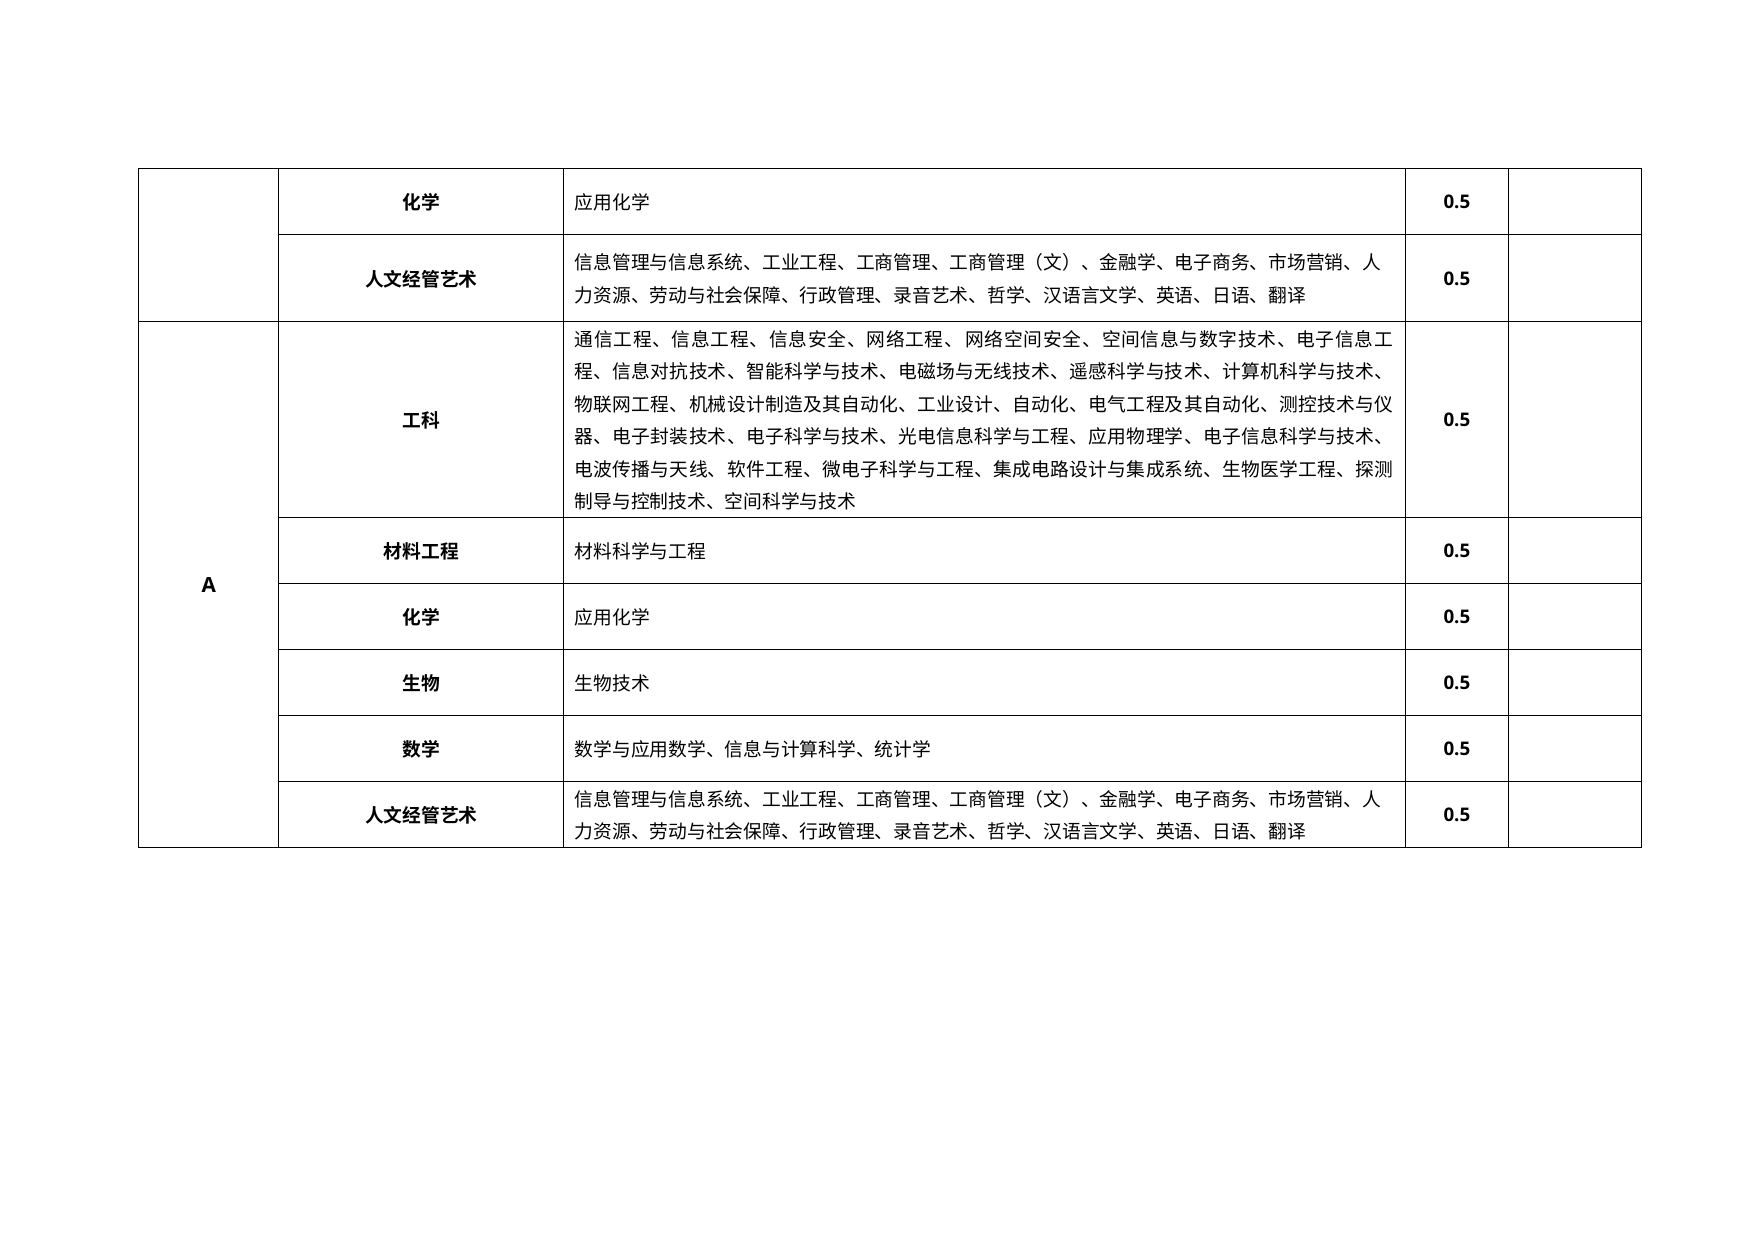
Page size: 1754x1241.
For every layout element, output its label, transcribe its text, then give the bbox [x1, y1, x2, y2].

table_cell 人文经管艺术 [279, 235, 563, 321]
table_cell 通信工程、信息工程、信息安全、网络工程、网络空间安全、空间信息与数字技术、电子信息工程、信息对抗技术、智能科学与技术、电磁场与无线技术、遥感科学与技术、计算机科学与技术、物联网工程、机械设计制造及其自动化、工业设计、自动化、电气工程及其自动化、测控技术与仪器、电子封装技术、电子科学与技术、光电信息科学与工程、应用物理学、电子信息科学与技术、电波传播与天线、软件工程、微电子科学与工程、集成电路设计与集成系统、生物医学工程、探测制导与控制技术、空间科学与技术 [564, 322, 1405, 517]
table_cell [1509, 584, 1641, 649]
table_cell 化学 [279, 169, 563, 234]
table_cell 材料工程 [279, 518, 563, 583]
table_cell [1509, 518, 1641, 583]
table_cell 信息管理与信息系统、工业工程、工商管理、工商管理（文）、金融学、电子商务、市场营销、人力资源、劳动与社会保障、行政管理、录音艺术、哲学、汉语言文学、英语、日语、翻译 [564, 782, 1405, 847]
table_cell 0.5 [1406, 235, 1508, 321]
table_cell [1509, 650, 1641, 715]
table_cell 0.5 [1406, 716, 1508, 781]
table_cell [1509, 782, 1641, 847]
table_cell 0.5 [1406, 322, 1508, 517]
table_cell 数学 [279, 716, 563, 781]
table_cell 数学与应用数学、信息与计算科学、统计学 [564, 716, 1405, 781]
table_cell [1509, 169, 1641, 234]
table_cell 人文经管艺术 [279, 782, 563, 847]
table_cell 0.5 [1406, 782, 1508, 847]
table_cell 0.5 [1406, 169, 1508, 234]
table_cell 生物技术 [564, 650, 1405, 715]
table_cell [1509, 235, 1641, 321]
table_cell 信息管理与信息系统、工业工程、工商管理、工商管理（文）、金融学、电子商务、市场营销、人力资源、劳动与社会保障、行政管理、录音艺术、哲学、汉语言文学、英语、日语、翻译 [564, 235, 1405, 321]
table_cell [1509, 322, 1641, 517]
table_cell [1509, 716, 1641, 781]
table_cell 工科 [279, 322, 563, 517]
table_cell 应用化学 [564, 169, 1405, 234]
table_cell 0.5 [1406, 650, 1508, 715]
table_cell 应用化学 [564, 584, 1405, 649]
table_cell 0.5 [1406, 518, 1508, 583]
table_cell 0.5 [1406, 584, 1508, 649]
table_cell 化学 [279, 584, 563, 649]
table_cell 生物 [279, 650, 563, 715]
table_cell A [139, 322, 278, 847]
table_cell 材料科学与工程 [564, 518, 1405, 583]
